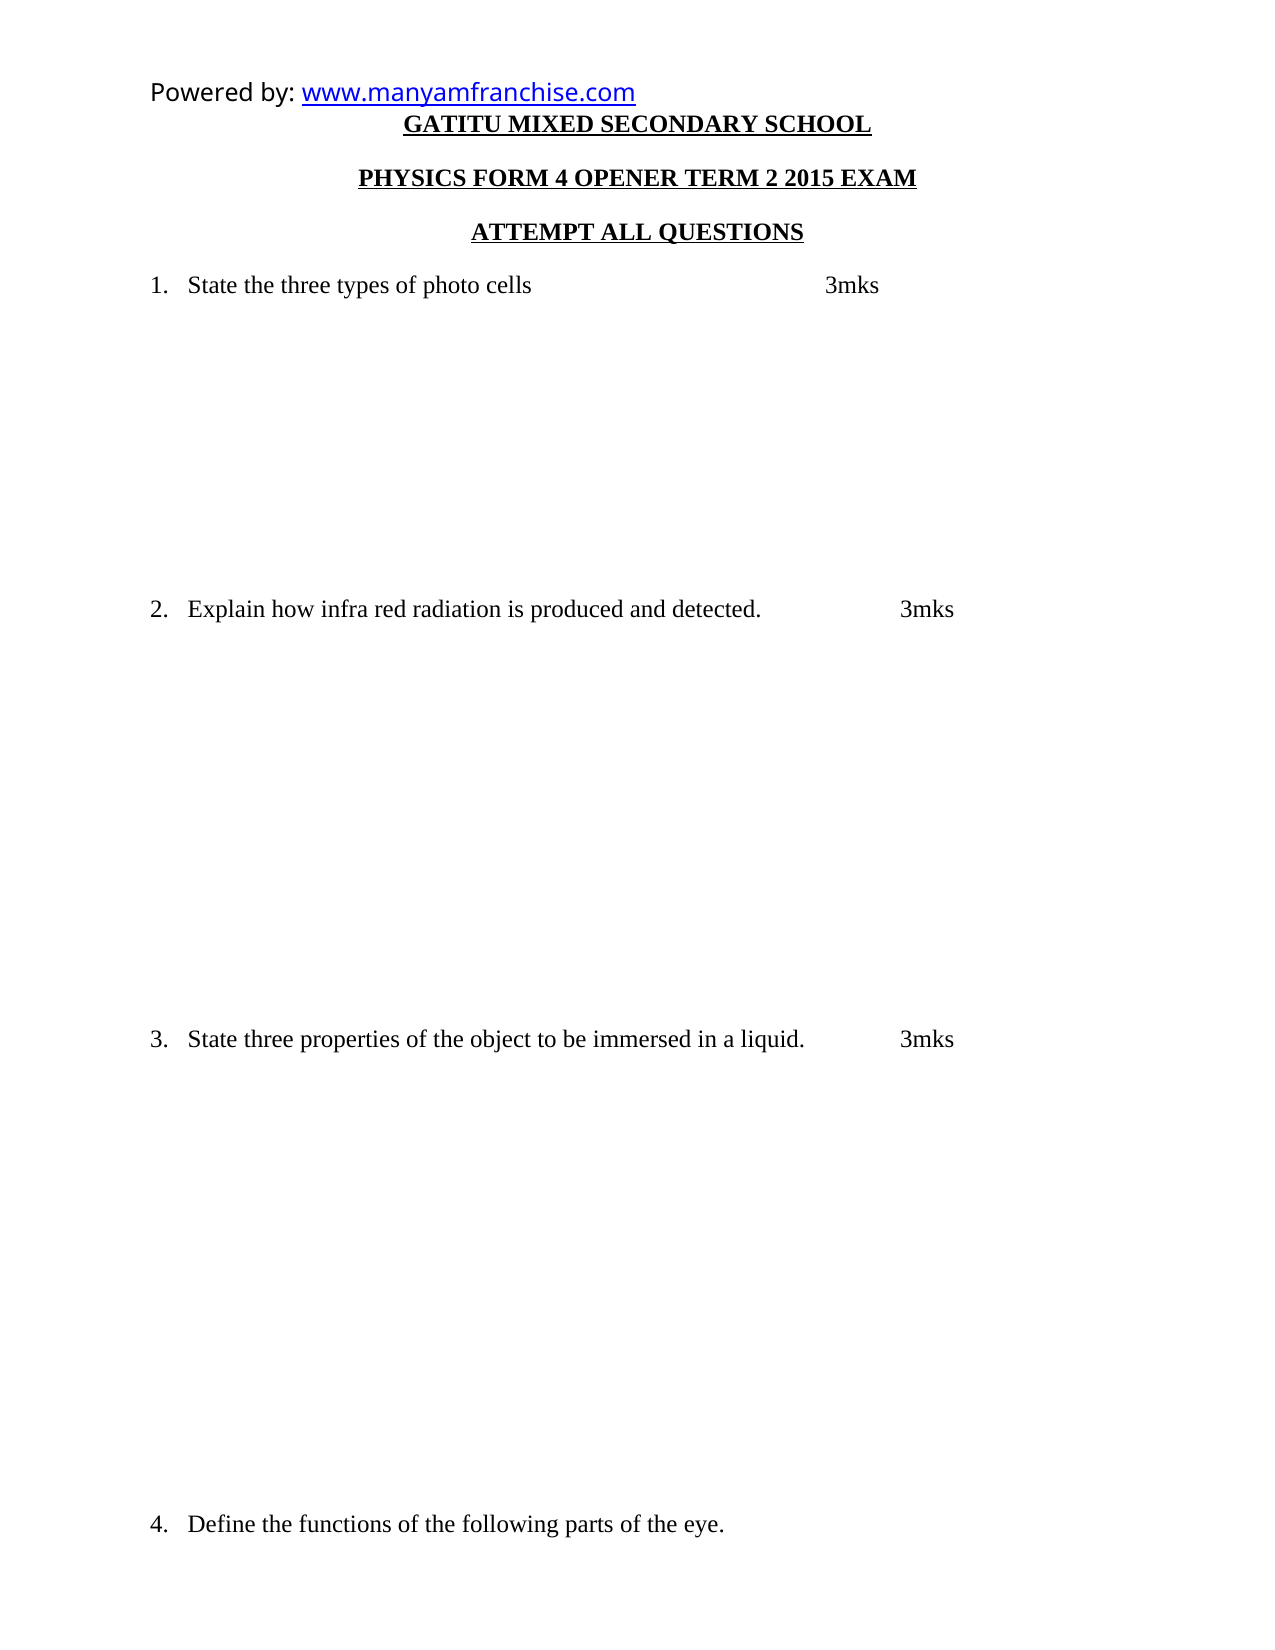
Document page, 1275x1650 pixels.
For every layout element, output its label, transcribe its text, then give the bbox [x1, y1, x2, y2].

list State the three types of photo cells 3mks [150, 271, 1125, 299]
list Define the functions of the following parts of the eye. [150, 1509, 1125, 1538]
list Explain how infra red radiation is produced and detected. 3mks [150, 594, 1125, 622]
list State three properties of the object to be immersed in a liquid. 3mks [150, 1024, 1125, 1053]
text ATTEMPT ALL QUESTIONS [150, 217, 1125, 246]
text GATITU MIXED SECONDARY SCHOOL [150, 109, 1125, 138]
text PHYSICS FORM 4 OPENER TERM 2 2015 EXAM [150, 163, 1125, 192]
